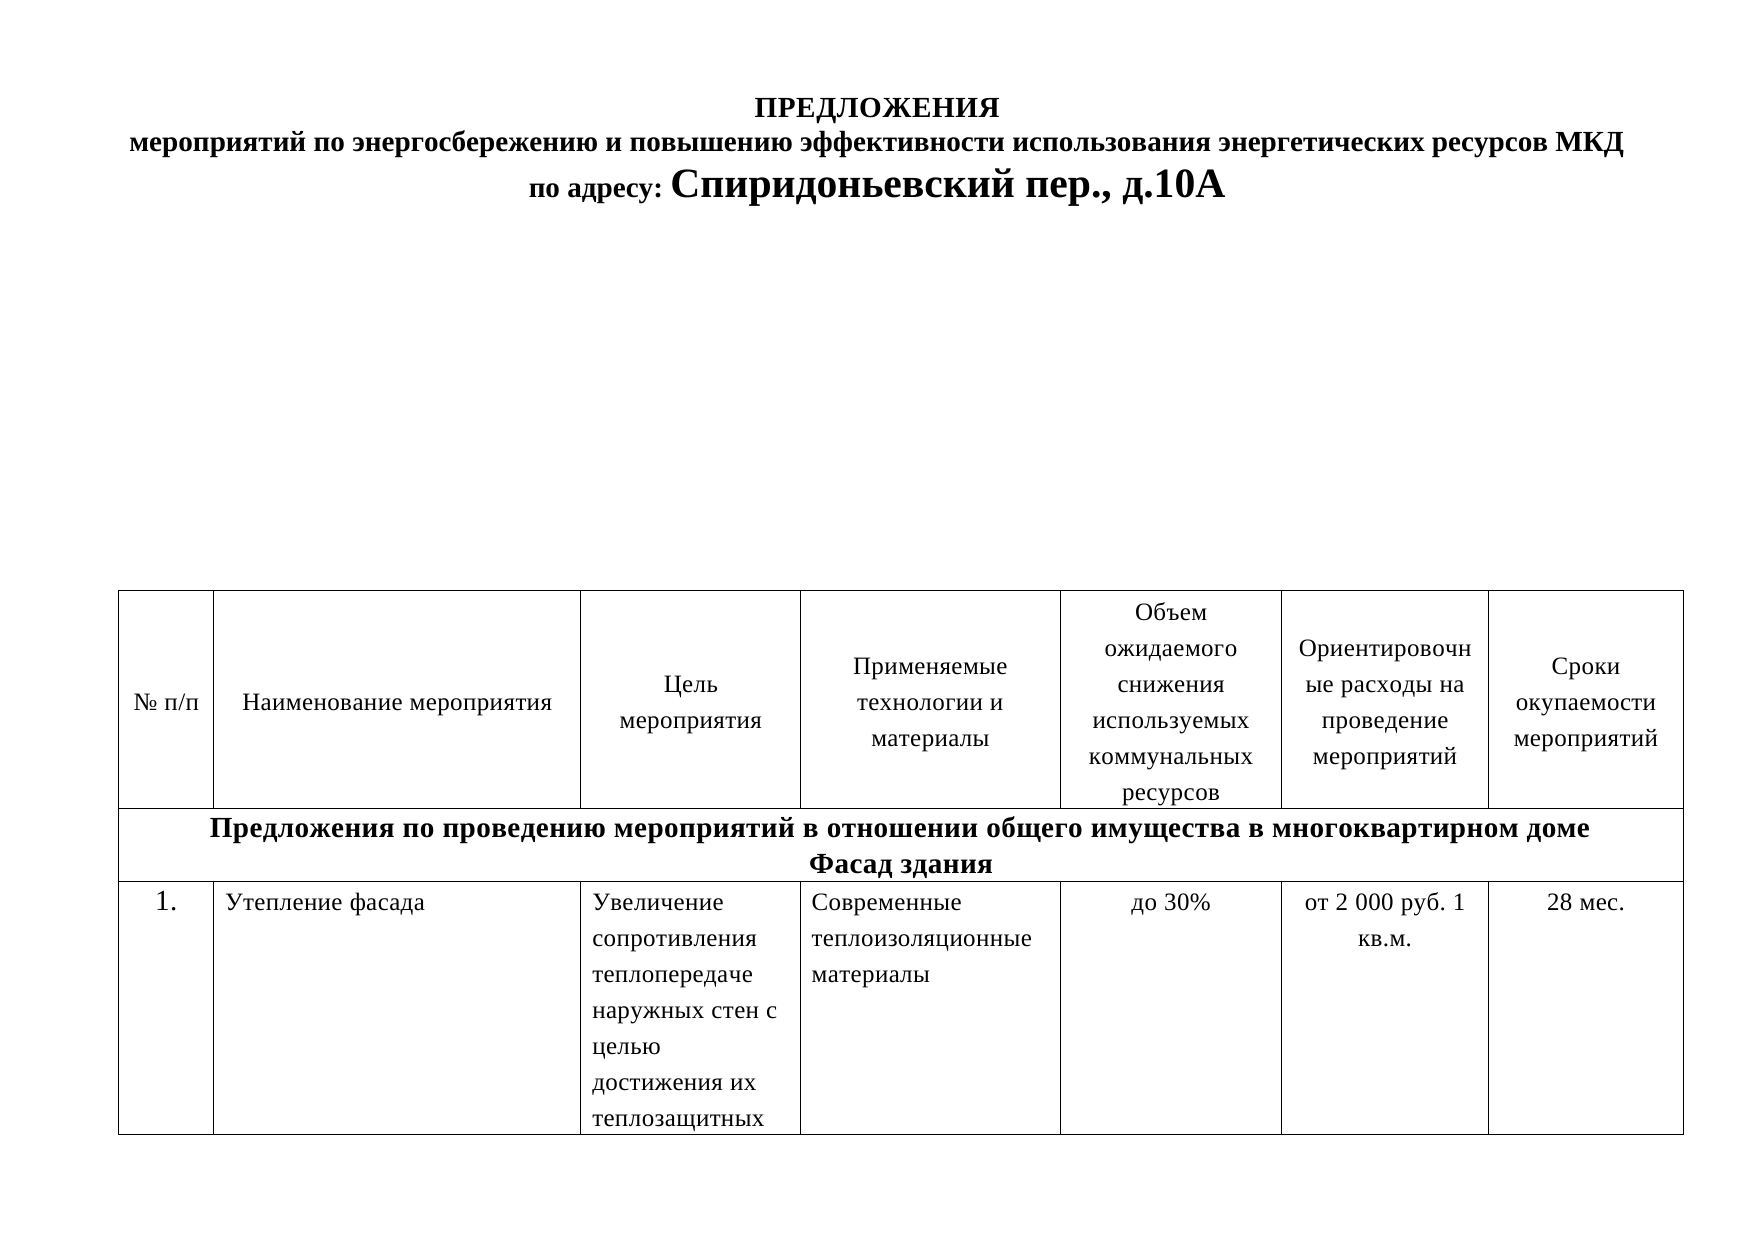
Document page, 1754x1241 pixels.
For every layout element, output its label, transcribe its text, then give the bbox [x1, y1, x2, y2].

table_cell 1. [119, 882, 213, 1134]
table_header Ориентировочные расходы на проведение мероприятий [1282, 591, 1488, 807]
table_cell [581, 882, 800, 1134]
table_header Применяемые технологии и материалы [801, 591, 1060, 807]
text ПРЕДЛОЖЕНИЯ [118, 88, 1636, 124]
table_header Цель мероприятия [581, 591, 800, 807]
table_header Объем ожидаемого снижения используемых коммунальных ресурсов [1061, 591, 1281, 807]
table_header Сроки окупаемости мероприятий [1489, 591, 1683, 807]
table_header Наименование мероприятия [214, 591, 580, 807]
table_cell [801, 882, 1060, 1134]
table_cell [1282, 882, 1488, 1134]
table_cell до 30% [1061, 882, 1281, 1134]
table_cell Предложения по проведению мероприятий в отношении общего имущества в многоквартирном доме Фасад здания [119, 809, 1683, 881]
text мероприятий по энергосбережению и повышению эффективности использования энергетических ресурсов МКД по адресу: Спиридоньевский пер., д.10А [118, 124, 1636, 206]
table_header № п/п [119, 591, 213, 807]
table_cell 28 мес. [1489, 882, 1683, 1134]
table_cell Утепление фасада [214, 882, 580, 1134]
